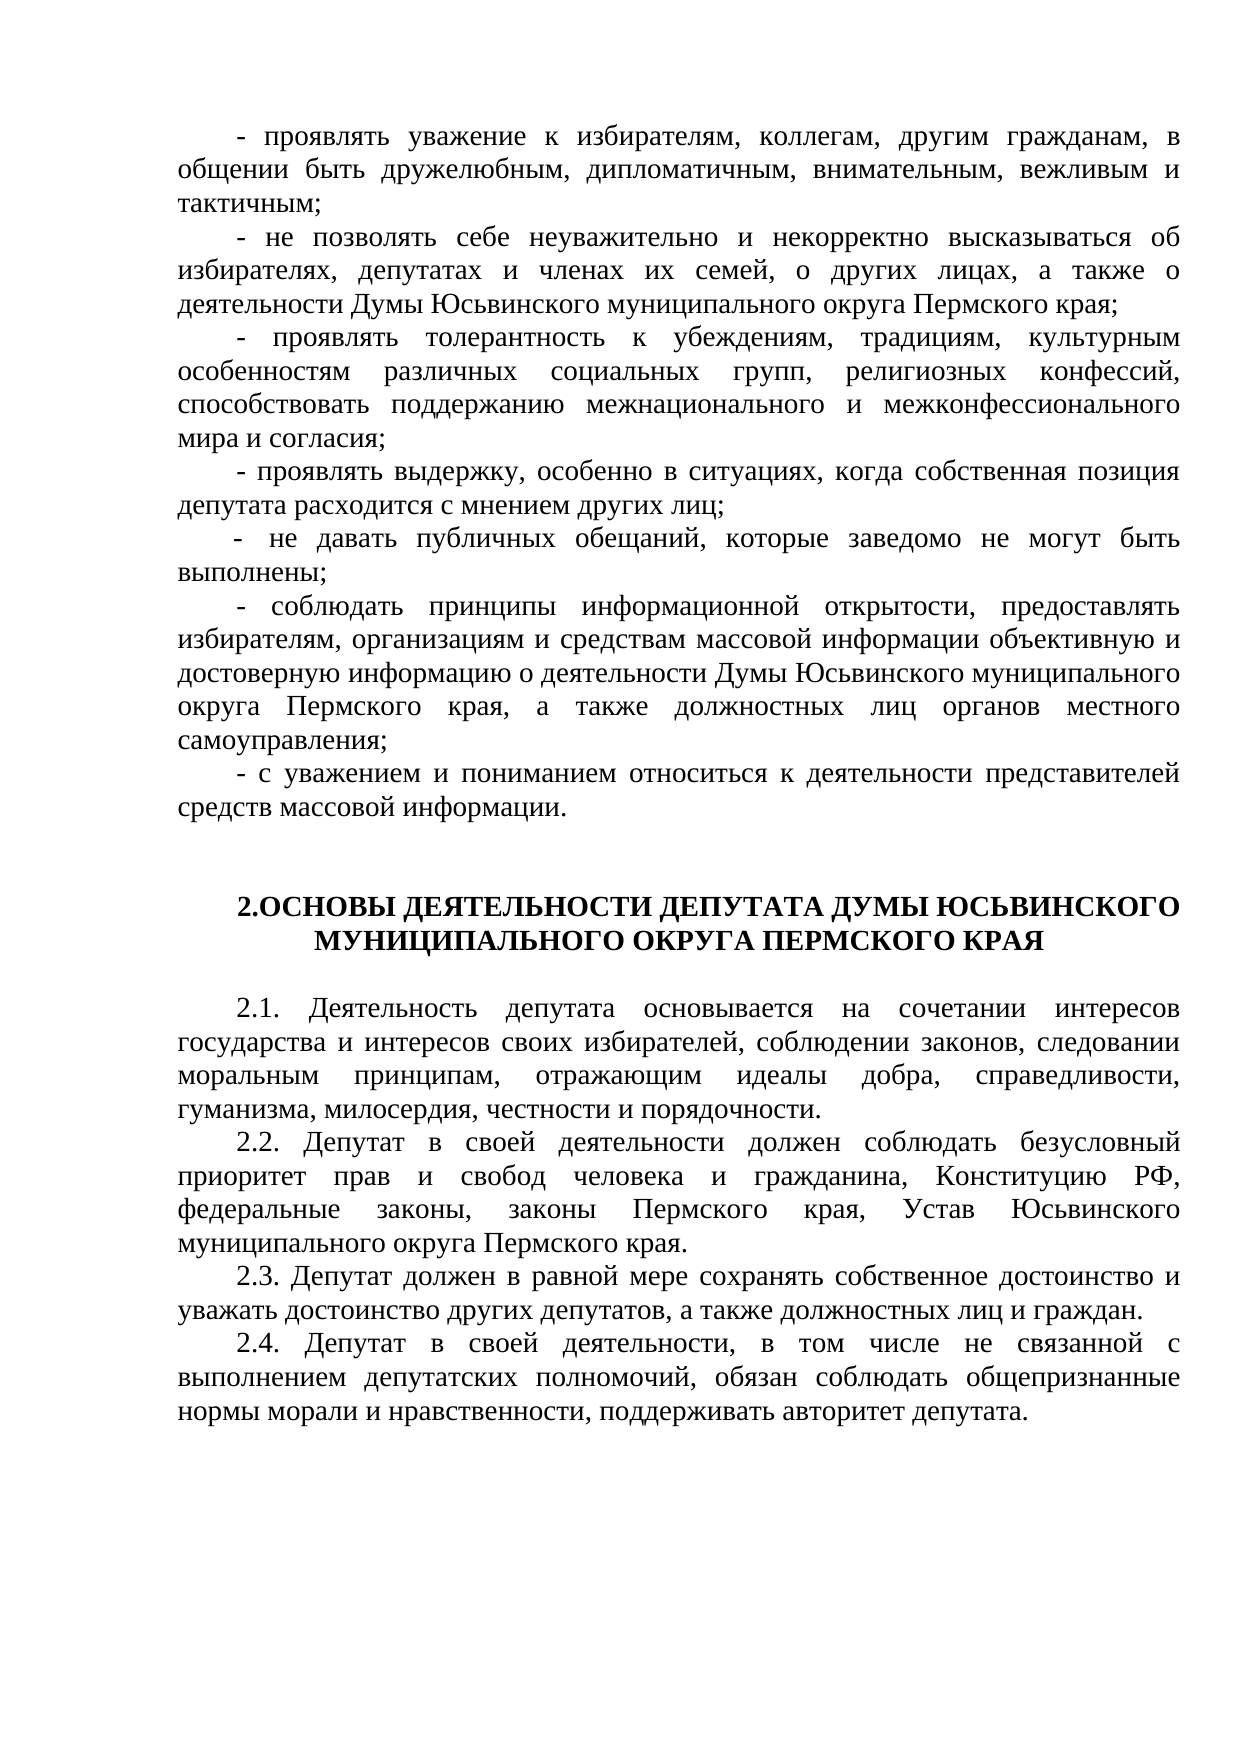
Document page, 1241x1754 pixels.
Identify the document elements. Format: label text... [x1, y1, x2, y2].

text 2.2. Депутат в своей деятельности должен соблюдать безусловный приоритет прав и свобод человека и гражданина, Конституцию РФ, федеральные законы, законы Пермского края, Устав Юсьвинского муниципального округа Пермского края. [177, 1124, 1181, 1258]
text 2.1. Деятельность депутата основывается на сочетании интересов государства и интересов своих избирателей, соблюдении законов, следовании моральным принципам, отражающим идеалы добра, справедливости, гуманизма, милосердия, честности и порядочности. [177, 990, 1181, 1124]
text - не давать публичных обещаний, которые заведомо не могут быть выполнены; [177, 521, 1181, 588]
text 2.4. Депутат в своей деятельности, в том числе не связанной с выполнением депутатских полномочий, обязан соблюдать общепризнанные нормы морали и нравственности, поддерживать авторитет депутата. [177, 1326, 1181, 1426]
text - с уважением и пониманием относиться к деятельности представителей средств массовой информации. [177, 755, 1181, 822]
text - не позволять себе неуважительно и некорректно высказываться об избирателях, депутатах и членах их семей, о других лицах, а также о деятельности Думы Юсьвинского муниципального округа Пермского края; [177, 219, 1181, 319]
text - соблюдать принципы информационной открытости, предоставлять избирателям, организациям и средствам массовой информации объективную и достоверную информацию о деятельности Думы Юсьвинского муниципального округа Пермского края, а также должностных лиц органов местного самоуправления; [177, 588, 1181, 755]
text - проявлять толерантность к убеждениям, традициям, культурным особенностям различных социальных групп, религиозных конфессий, способствовать поддержанию межнационального и межконфессионального мира и согласия; [177, 319, 1181, 453]
text 2.ОСНОВЫ ДЕЯТЕЛЬНОСТИ ДЕПУТАТА ДУМЫ ЮСЬВИНСКОГО МУНИЦИПАЛЬНОГО ОКРУГА ПЕРМСКОГО КРАЯ [177, 889, 1181, 957]
text - проявлять выдержку, особенно в ситуациях, когда собственная позиция депутата расходится с мнением других лиц; [177, 453, 1181, 521]
text - проявлять уважение к избирателям, коллегам, другим гражданам, в общении быть дружелюбным, дипломатичным, внимательным, вежливым и тактичным; [177, 118, 1181, 219]
text 2.3. Депутат должен в равной мере сохранять собственное достоинство и уважать достоинство других депутатов, а также должностных лиц и граждан. [177, 1258, 1181, 1326]
